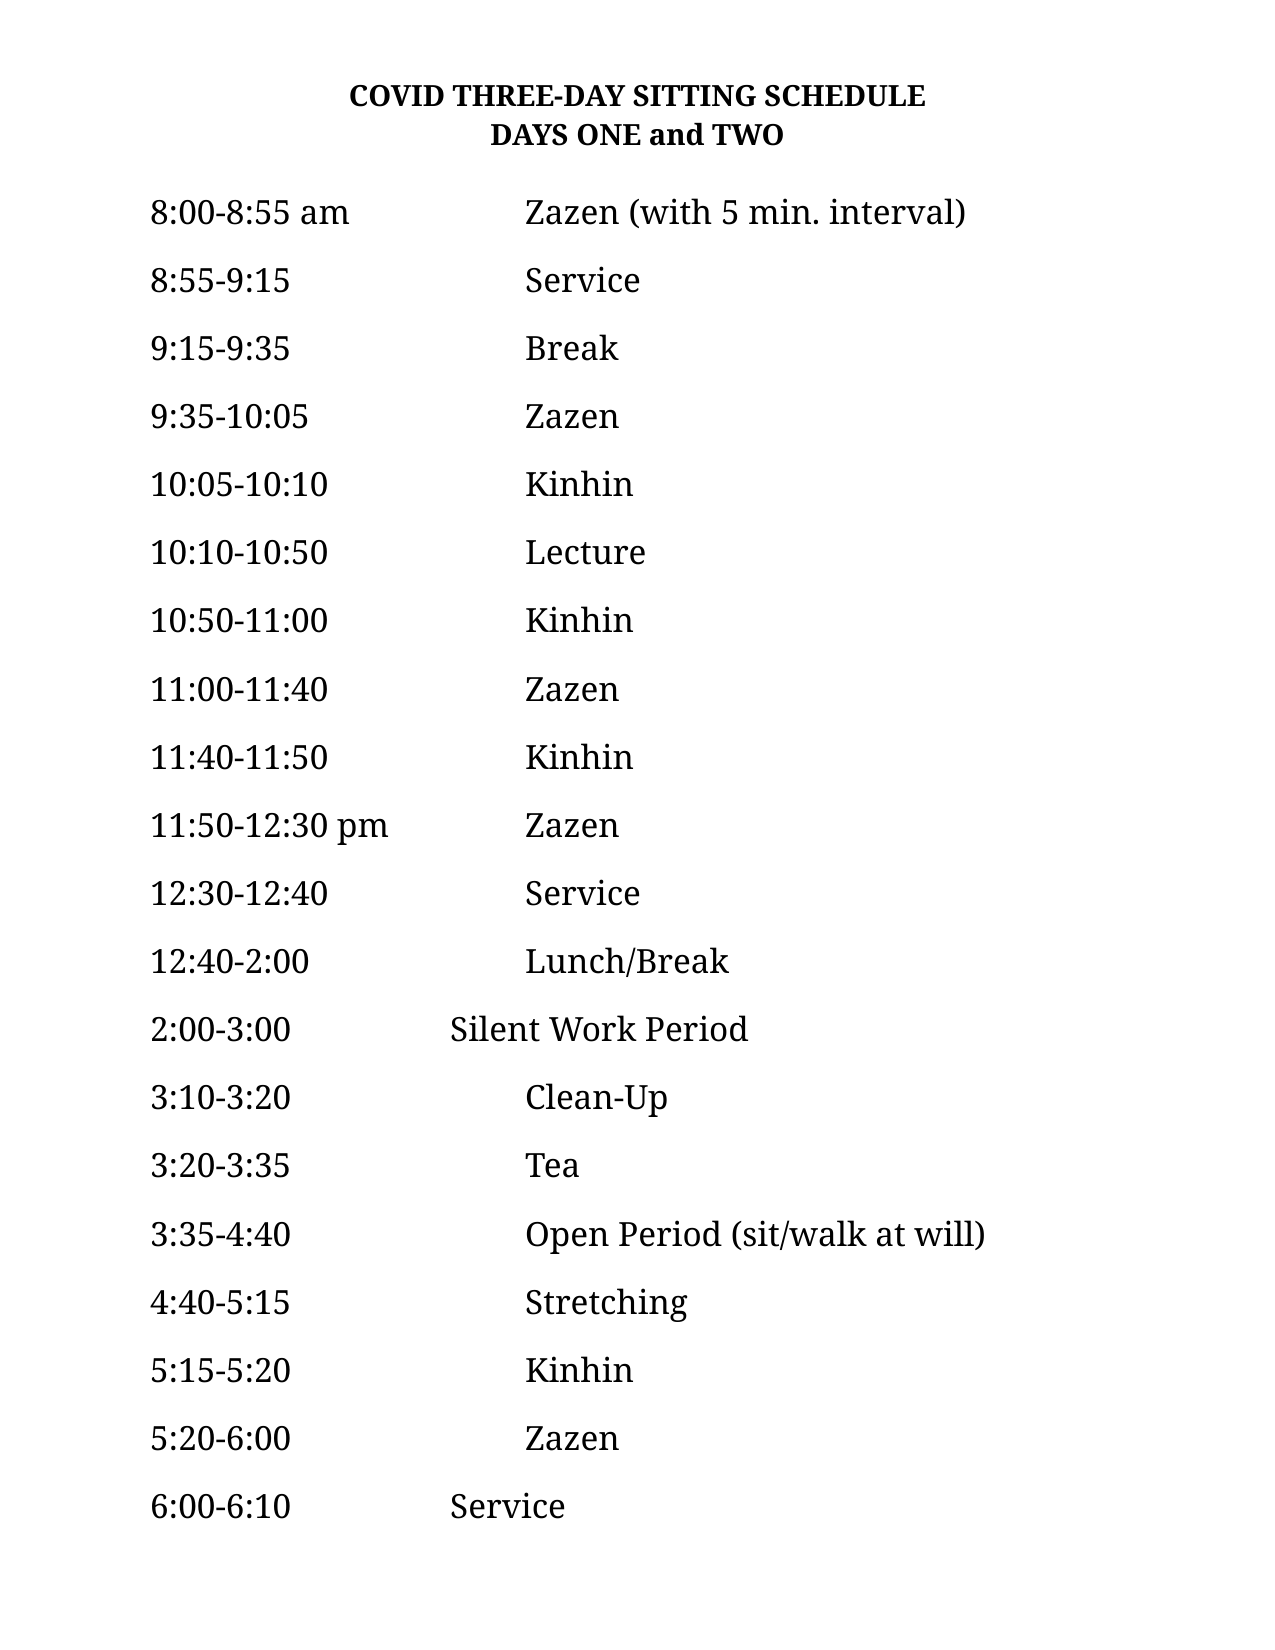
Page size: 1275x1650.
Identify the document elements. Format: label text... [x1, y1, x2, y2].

text 3:20-3:35 Tea [150, 1142, 1125, 1188]
text 10:50-11:00 Kinhin [150, 597, 1125, 643]
text 2:00-3:00 Silent Work Period [150, 1006, 1125, 1051]
text 3:35-4:40 Open Period (sit/walk at will) [150, 1210, 1125, 1256]
text 11:50-12:30 pm Zazen [150, 802, 1125, 847]
text 4:40-5:15 Stretching [150, 1278, 1125, 1324]
text 9:15-9:35 Break [150, 325, 1125, 370]
text 11:40-11:50 Kinhin [150, 733, 1125, 779]
text COVID THREE-DAY SITTING SCHEDULE [150, 75, 1125, 115]
text 9:35-10:05 Zazen [150, 393, 1125, 438]
text DAYS ONE and TWO [150, 115, 1125, 154]
text 5:20-6:00 Zazen [150, 1415, 1125, 1460]
text 10:05-10:10 Kinhin [150, 461, 1125, 506]
text 8:55-9:15 Service [150, 257, 1125, 302]
text 10:10-10:50 Lecture [150, 529, 1125, 574]
text 5:15-5:20 Kinhin [150, 1347, 1125, 1392]
text 8:00-8:55 am Zazen (with 5 min. interval) [150, 188, 1125, 234]
text 3:10-3:20 Clean-Up [150, 1074, 1125, 1119]
text 12:30-12:40 Service [150, 870, 1125, 915]
text 6:00-6:10 Service [150, 1483, 1125, 1528]
text 11:00-11:40 Zazen [150, 665, 1125, 711]
text 12:40-2:00 Lunch/Break [150, 938, 1125, 983]
